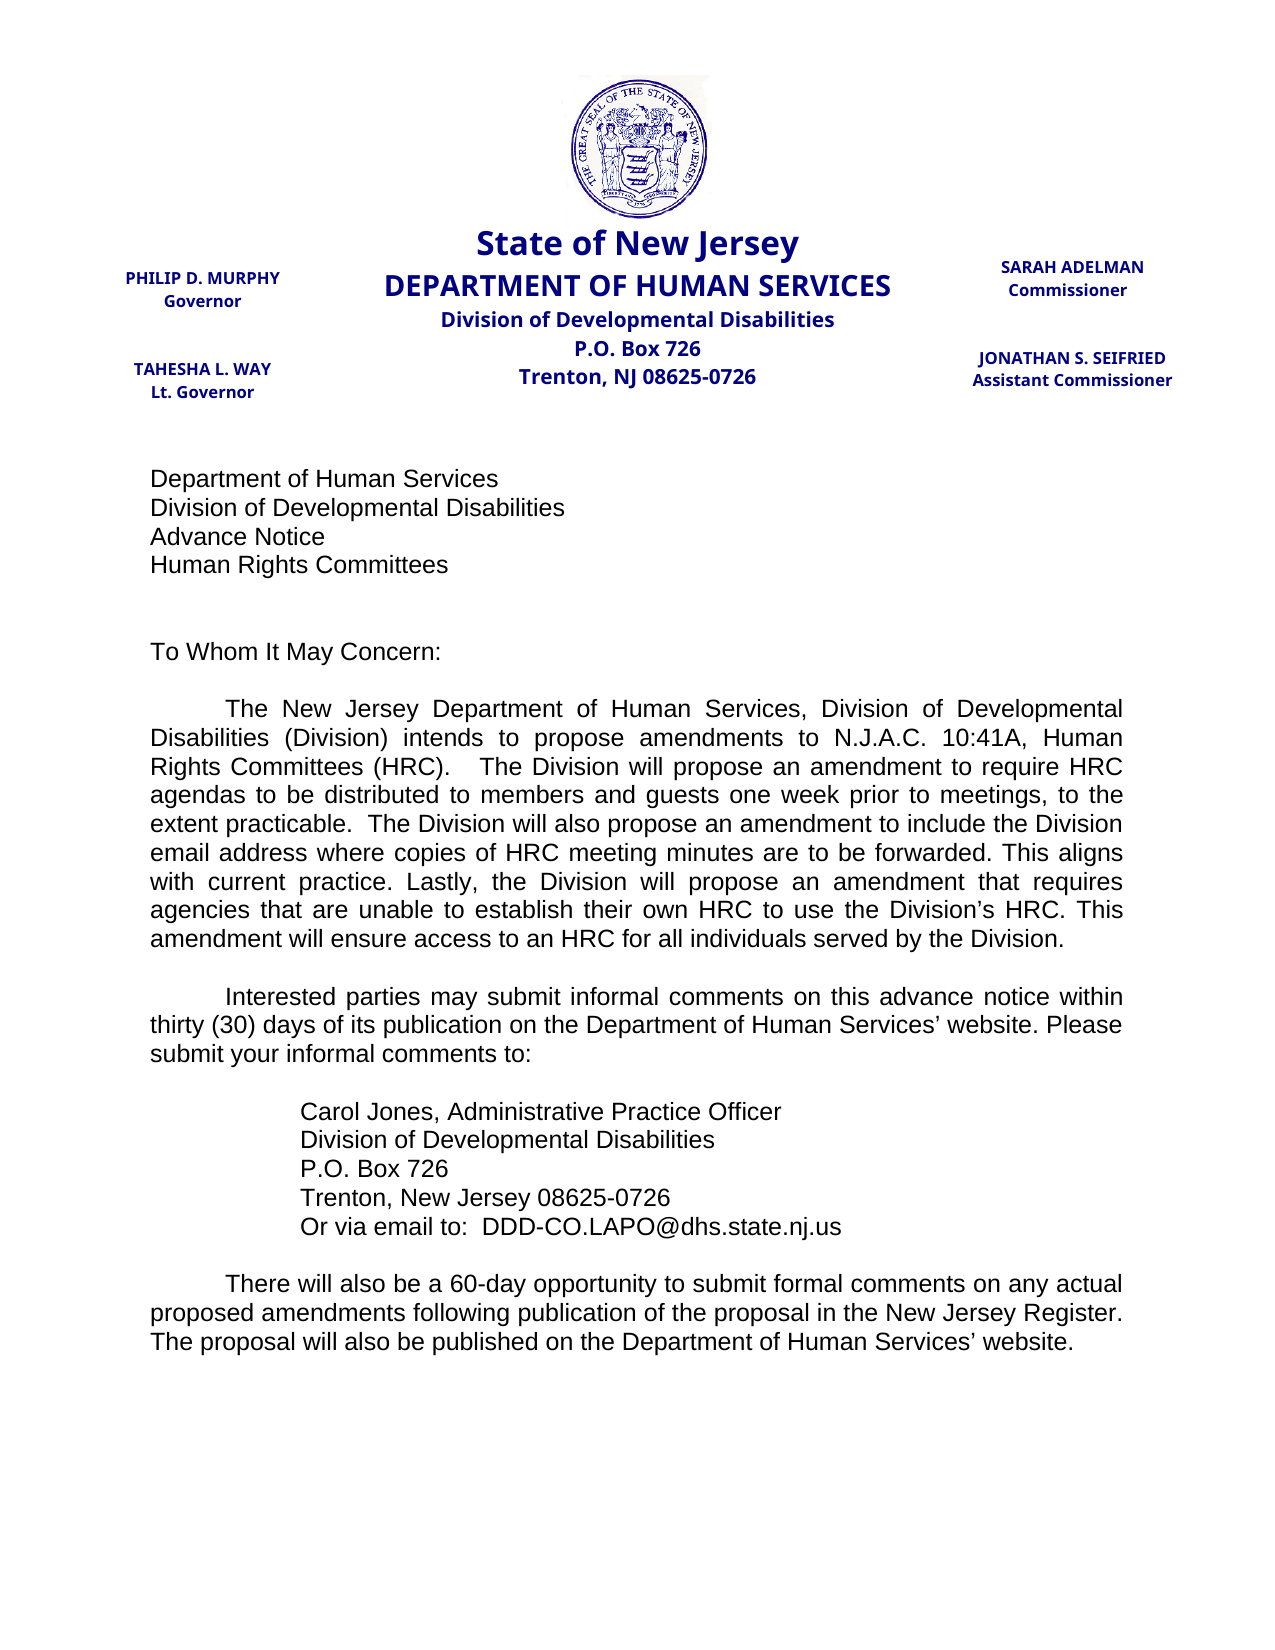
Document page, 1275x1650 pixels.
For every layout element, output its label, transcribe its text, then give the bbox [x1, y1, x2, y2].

text Department of Human Services [150, 464, 1125, 493]
text There will also be a 60-day opportunity to submit formal comments on any actual proposed amendments following publication of the proposal in the New Jersey Register. The proposal will also be published on the Department of Human Services’ website. [150, 1269, 1125, 1355]
text Division of Developmental Disabilities [150, 493, 1125, 521]
text Carol Jones, Administrative Practice Officer [225, 1096, 1125, 1125]
text P.O. Box 726 [225, 1154, 1125, 1183]
text Trenton, New Jersey 08625-0726 [225, 1183, 1125, 1211]
text To Whom It May Concern: [150, 636, 1125, 665]
text Division of Developmental Disabilities [225, 1125, 1125, 1154]
text Interested parties may submit informal comments on this advance notice within thirty (30) days of its publication on the Department of Human Services’ website. Please submit your informal comments to: [150, 981, 1125, 1068]
text Advance Notice [150, 521, 1125, 550]
text Human Rights Committees [150, 550, 1125, 579]
picture [561, 75, 714, 221]
text The New Jersey Department of Human Services, Division of Developmental Disabilities (Division) intends to propose amendments to N.J.A.C. 10:41A, Human Rights Committees (HRC). The Division will propose an amendment to require HRC agendas to be distributed to members and guests one week prior to meetings, to the extent practicable. The Division will also propose an amendment to include the Division email address where copies of HRC meeting minutes are to be forwarded. This aligns with current practice. Lastly, the Division will propose an amendment that requires agencies that are unable to establish their own HRC to use the Division’s HRC. This amendment will ensure access to an HRC for all individuals served by the Division. [150, 694, 1125, 953]
text Or via email to: DDD-CO.LAPO@dhs.state.nj.us [225, 1211, 1125, 1240]
